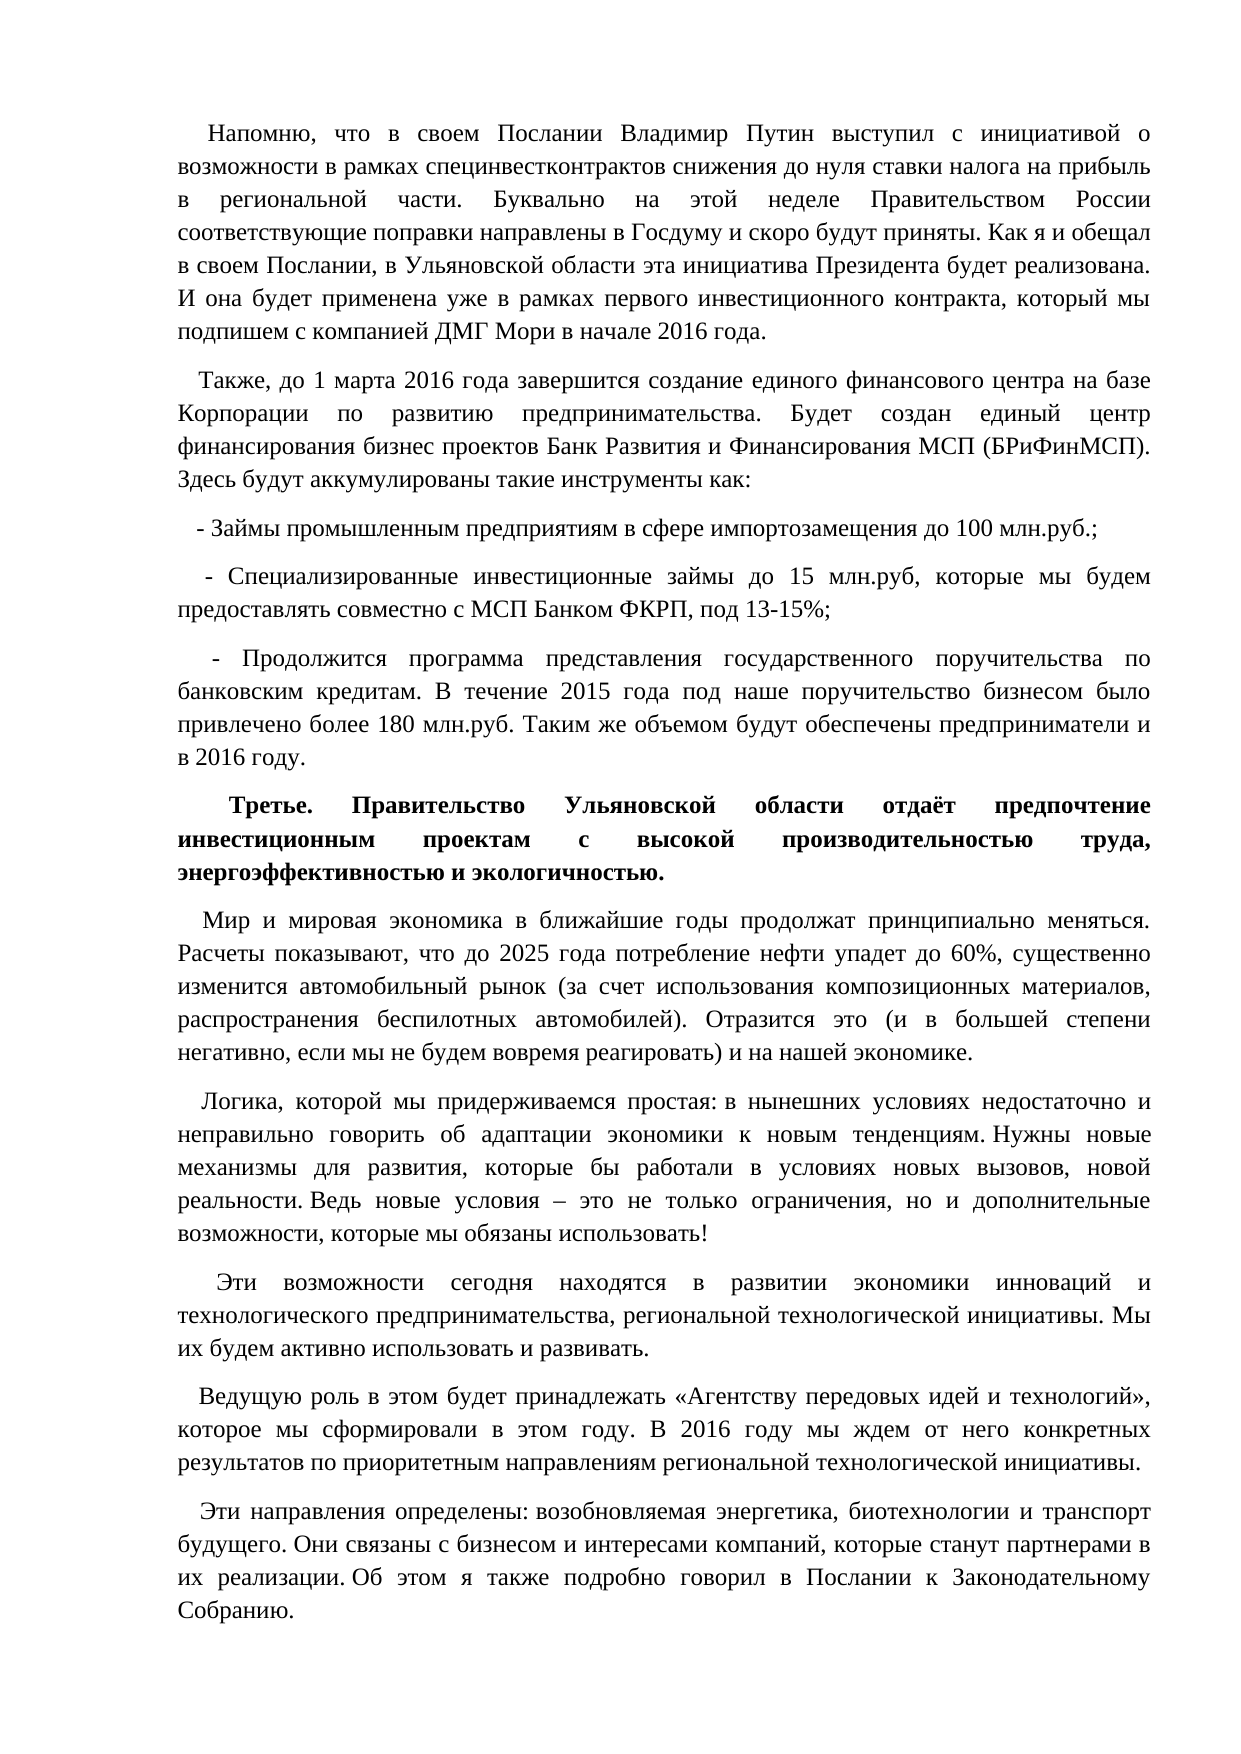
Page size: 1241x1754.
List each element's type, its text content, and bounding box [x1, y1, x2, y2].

text - Продолжится программа представления государственного поручительства по банковским кредитам. В течение 2015 года под наше поручительство бизнесом было привлечено более 180 млн.руб. Таким же объемом будут обеспечены предприниматели и в 2016 году. [177, 643, 1152, 771]
text Эти возможности сегодня находятся в развитии экономики инноваций и технологического предпринимательства, региональной технологической инициативы. Мы их будем активно использовать и развивать. [177, 1267, 1152, 1362]
text Напомню, что в своем Послании Владимир Путин выступил с инициативой о возможности в рамках специнвестконтрактов снижения до нуля ставки налога на прибыль в региональной части. Буквально на этой неделе Правительством России соответствующие поправки направлены в Госдуму и скоро будут приняты. Как я и обещал в своем Послании, в Ульяновской области эта инициатива Президента будет реализована. И она будет применена уже в рамках первого инвестиционного контракта, который мы подпишем с компанией ДМГ Мори в начале 2016 года. [177, 118, 1152, 345]
text Также, до 1 марта 2016 года завершится создание единого финансового центра на базе Корпорации по развитию предпринимательства. Будет создан единый центр финансирования бизнес проектов Банк Развития и Финансирования МСП (БРиФинМСП). Здесь будут аккумулированы такие инструменты как: [177, 365, 1152, 493]
text - Специализированные инвестиционные займы до 15 млн.руб, которые мы будем предоставлять совместно с МСП Банком ФКРП, под 13-15%; [177, 561, 1152, 623]
text Третье. Правительство Ульяновской области отдаёт предпочтение инвестиционным проектам с высокой производительностью труда, энергоэффективностью и экологичностью. [177, 791, 1152, 885]
text Логика, которой мы придерживаемся простая: в нынешних условиях недостаточно и неправильно говорить об адаптации экономики к новым тенденциям. Нужны новые механизмы для развития, которые бы работали в условиях новых вызовов, новой реальности. Ведь новые условия – это не только ограничения, но и дополнительные возможности, которые мы обязаны использовать! [177, 1086, 1152, 1247]
text - Займы промышленным предприятиям в сфере импортозамещения до 100 млн.руб.; [177, 513, 1152, 541]
text Мир и мировая экономика в ближайшие годы продолжат принципиально меняться. Расчеты показывают, что до 2025 года потребление нефти упадет до 60%, существенно изменится автомобильный рынок (за счет использования композиционных материалов, распространения беспилотных автомобилей). Отразится это (и в большей степени негативно, если мы не будем вовремя реагировать) и на нашей экономике. [177, 905, 1152, 1066]
text Ведущую роль в этом будет принадлежать «Агентству передовых идей и технологий», которое мы сформировали в этом году. В 2016 году мы ждем от него конкретных результатов по приоритетным направлениям региональной технологической инициативы. [177, 1381, 1152, 1476]
text Эти направления определены: возобновляемая энергетика, биотехнологии и транспорт будущего. Они связаны с бизнесом и интересами компаний, которые станут партнерами в их реализации. Об этом я также подробно говорил в Послании к Законодательному Собранию. [177, 1496, 1152, 1624]
